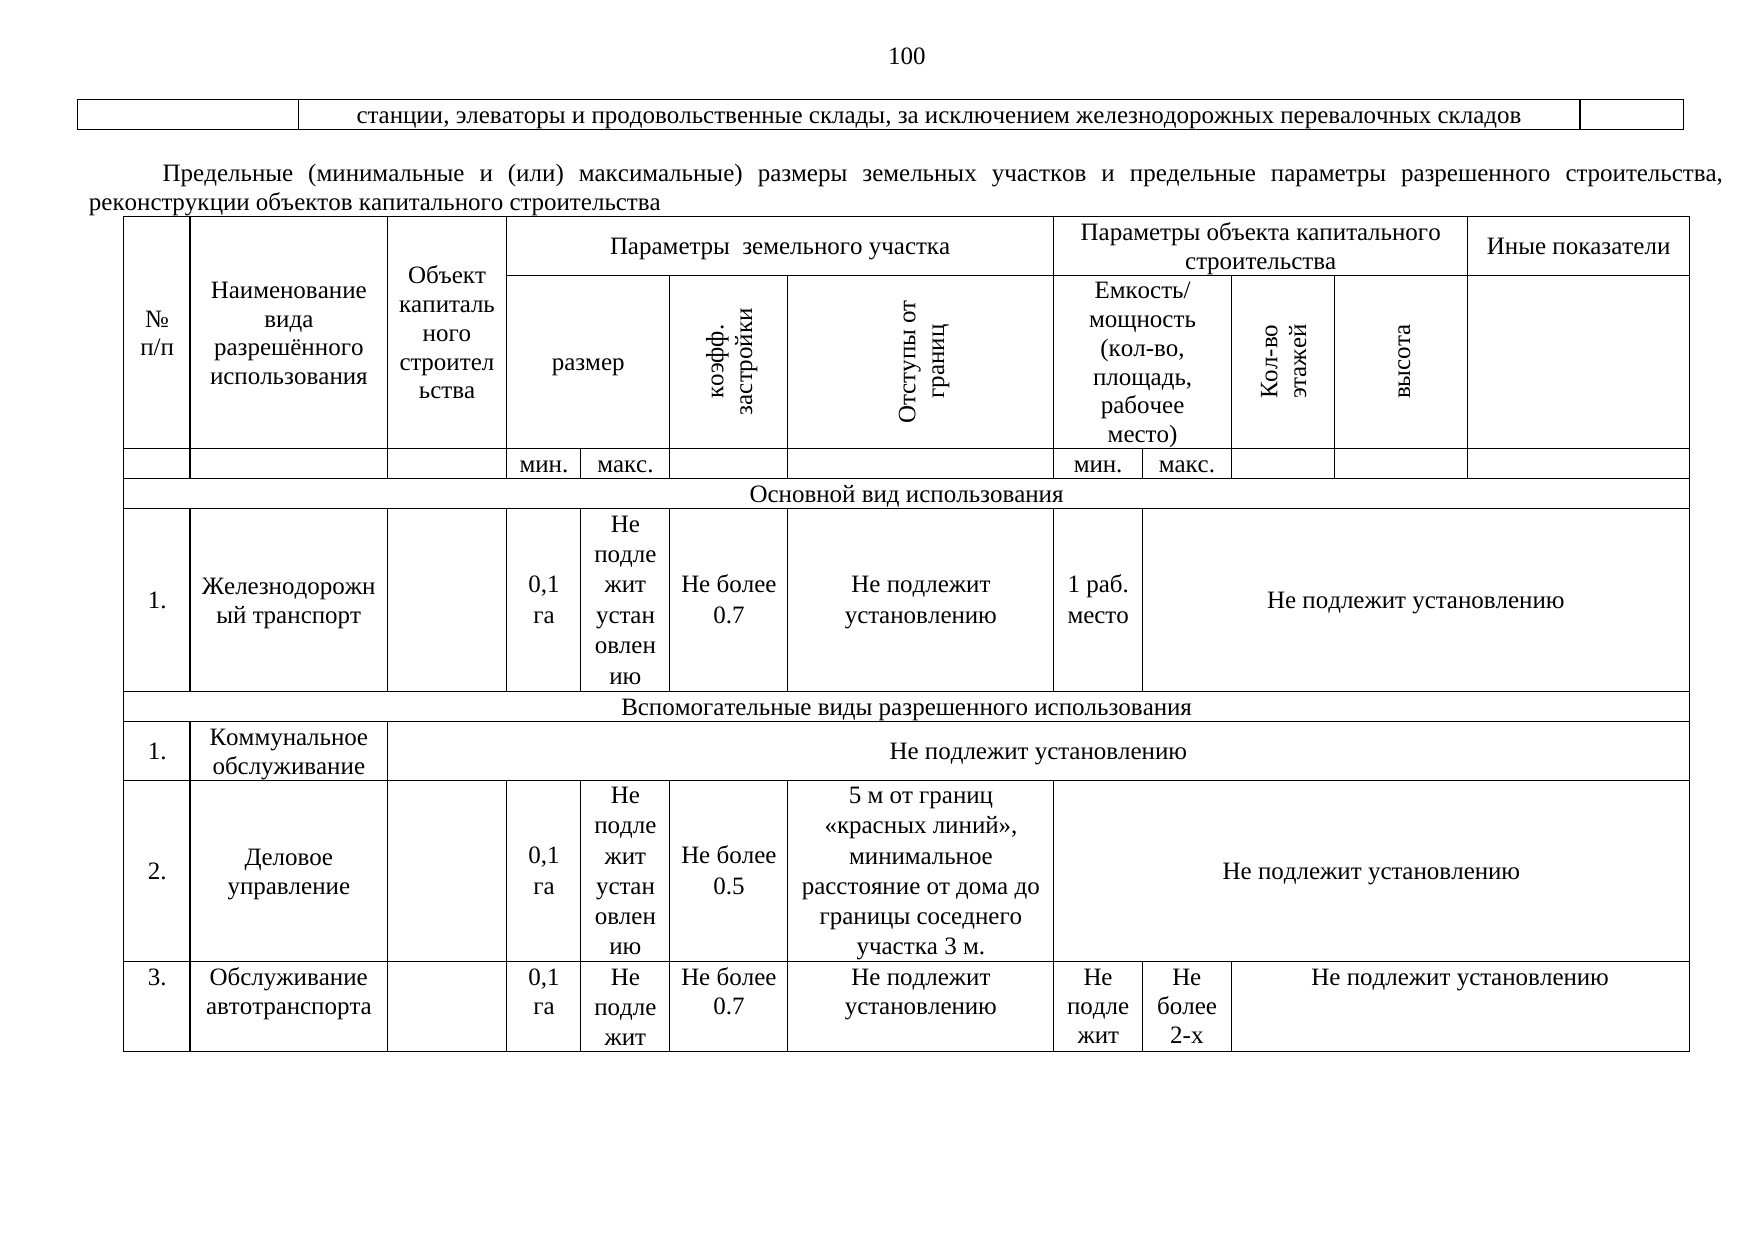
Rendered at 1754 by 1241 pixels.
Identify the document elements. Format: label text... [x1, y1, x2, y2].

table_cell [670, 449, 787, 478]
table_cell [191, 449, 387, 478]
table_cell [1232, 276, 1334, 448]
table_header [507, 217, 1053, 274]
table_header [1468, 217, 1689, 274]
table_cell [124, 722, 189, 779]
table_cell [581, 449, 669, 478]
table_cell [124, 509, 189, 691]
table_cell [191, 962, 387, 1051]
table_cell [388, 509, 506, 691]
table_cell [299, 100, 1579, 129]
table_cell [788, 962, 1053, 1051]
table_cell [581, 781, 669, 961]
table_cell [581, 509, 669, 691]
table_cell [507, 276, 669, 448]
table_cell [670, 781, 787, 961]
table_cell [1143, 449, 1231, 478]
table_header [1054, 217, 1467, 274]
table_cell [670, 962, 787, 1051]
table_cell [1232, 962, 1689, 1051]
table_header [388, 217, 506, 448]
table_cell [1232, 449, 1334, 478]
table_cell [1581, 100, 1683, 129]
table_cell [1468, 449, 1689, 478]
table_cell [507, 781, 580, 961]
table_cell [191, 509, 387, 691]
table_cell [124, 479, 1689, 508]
text Предельные (минимальные и (или) максимальные) размеры земельных участков и предельные параметры разрешенного строительства, реконструкции объектов капитального строительства [89, 158, 1724, 216]
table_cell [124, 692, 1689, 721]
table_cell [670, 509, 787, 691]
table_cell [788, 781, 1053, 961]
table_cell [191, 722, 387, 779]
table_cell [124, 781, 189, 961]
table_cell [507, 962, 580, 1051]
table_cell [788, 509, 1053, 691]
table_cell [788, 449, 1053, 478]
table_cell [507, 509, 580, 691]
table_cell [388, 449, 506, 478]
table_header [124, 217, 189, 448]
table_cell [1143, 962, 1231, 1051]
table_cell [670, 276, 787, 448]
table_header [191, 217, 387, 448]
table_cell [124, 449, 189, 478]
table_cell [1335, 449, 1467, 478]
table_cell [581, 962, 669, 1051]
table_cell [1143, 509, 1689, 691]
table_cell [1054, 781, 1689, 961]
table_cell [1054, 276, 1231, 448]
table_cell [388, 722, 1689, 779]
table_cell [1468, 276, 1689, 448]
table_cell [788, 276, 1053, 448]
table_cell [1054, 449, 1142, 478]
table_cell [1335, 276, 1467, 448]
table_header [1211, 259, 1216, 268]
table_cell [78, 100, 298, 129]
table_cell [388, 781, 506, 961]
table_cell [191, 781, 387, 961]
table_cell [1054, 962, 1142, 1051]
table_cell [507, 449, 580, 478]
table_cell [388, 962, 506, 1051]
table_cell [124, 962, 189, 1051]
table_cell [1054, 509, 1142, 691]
